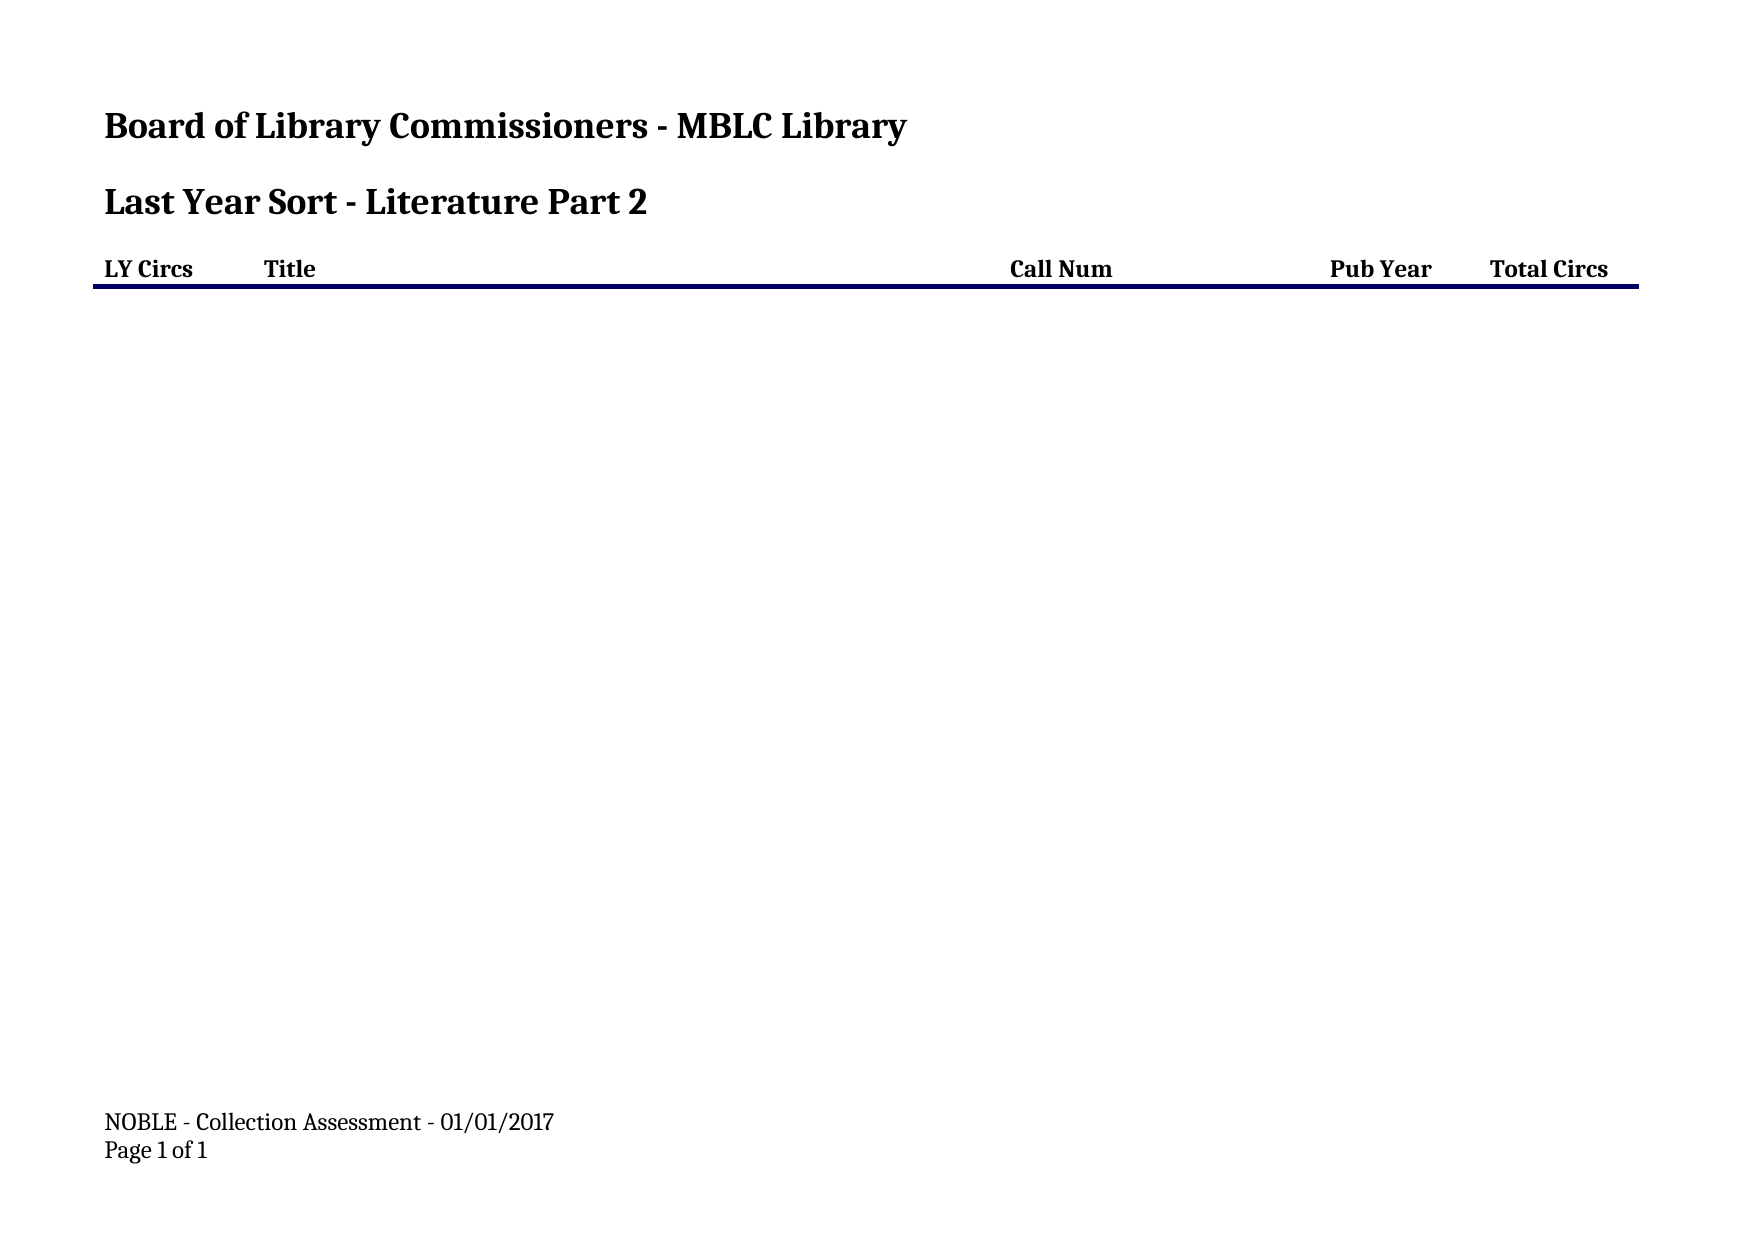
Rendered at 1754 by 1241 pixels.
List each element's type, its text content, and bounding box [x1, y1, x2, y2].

table_header Call Num [999, 255, 1319, 284]
table_header Title [253, 255, 999, 284]
table_header Pub Year [1319, 255, 1478, 284]
text Board of Library Commissioners - MBLC Library [104, 105, 1650, 148]
table_header Total Circs [1479, 255, 1638, 284]
text Last Year Sort - Literature Part 2 [104, 181, 1650, 224]
table_header LY Circs [93, 255, 253, 284]
